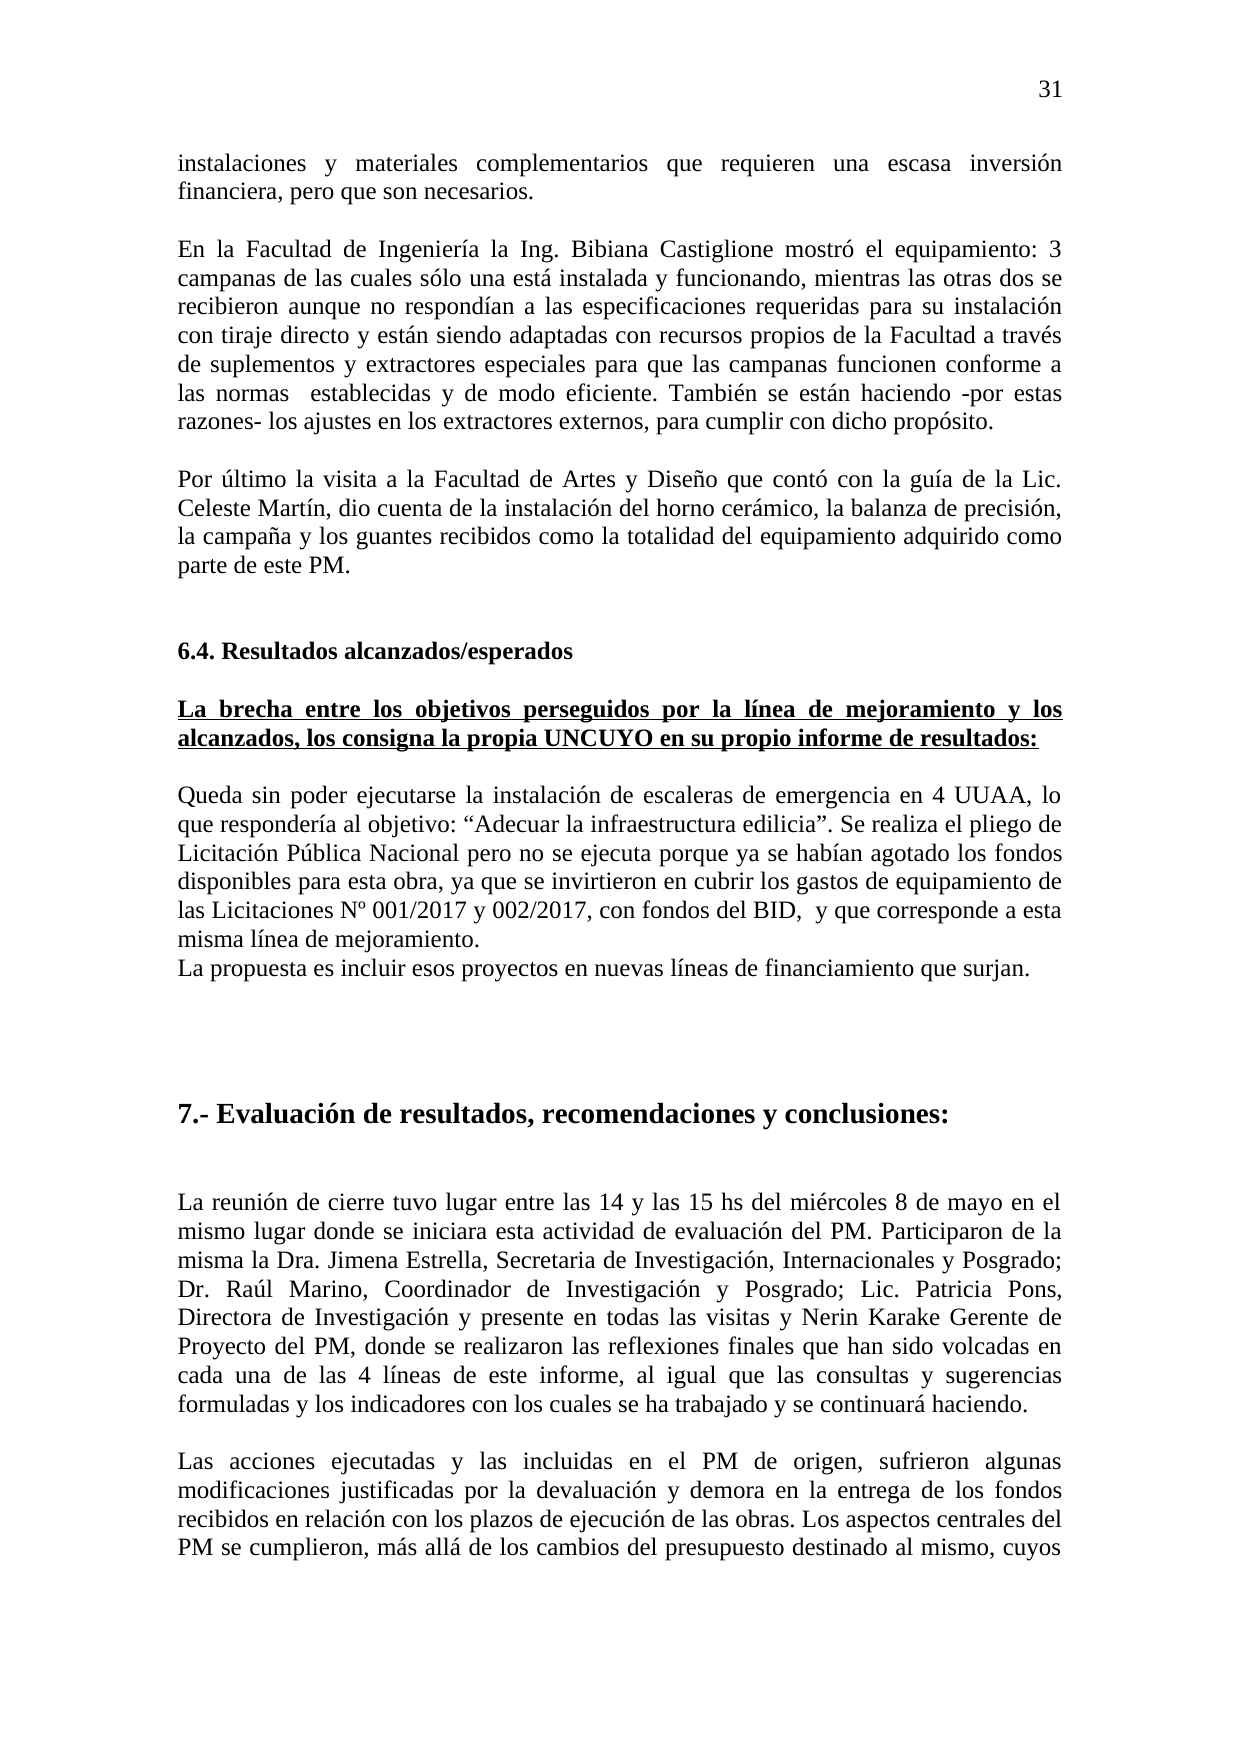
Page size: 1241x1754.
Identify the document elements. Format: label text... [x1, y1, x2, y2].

text La reunión de cierre tuvo lugar entre las 14 y las 15 hs del miércoles 8 de mayo en el mismo lugar donde se iniciara esta actividad de evaluación del PM. Participaron de la misma la Dra. Jimena Estrella, Secretaria de Investigación, Internacionales y Posgrado; Dr. Raúl Marino, Coordinador de Investigación y Posgrado; Lic. Patricia Pons, Directora de Investigación y presente en todas las visitas y Nerin Karake Gerente de Proyecto del PM, donde se realizaron las reflexiones finales que han sido volcadas en cada una de las 4 líneas de este informe, al igual que las consultas y sugerencias formuladas y los indicadores con los cuales se ha trabajado y se continuará haciendo. [177, 1187, 1063, 1417]
text La brecha entre los objetivos perseguidos por la línea de mejoramiento y los alcanzados, los consigna la propia UNCUYO en su propio informe de resultados: [177, 720, 1063, 751]
text Por último la visita a la Facultad de Artes y Diseño que contó con la guía de la Lic. Celeste Martín, dio cuenta de la instalación del horno cerámico, la balanza de precisión, la campaña y los guantes recibidos como la totalidad del equipamiento adquirido como parte de este PM. [177, 464, 1063, 579]
text La brecha entre los objetivos perseguidos por la línea de mejoramiento y los alcanzados, los consigna la propia UNCUYO en su propio informe de resultados: [177, 694, 1063, 719]
text En la Facultad de Ingeniería la Ing. Bibiana Castiglione mostró el equipamiento: 3 campanas de las cuales sólo una está instalada y funcionando, mientras las otras dos se recibieron aunque no respondían a las especificaciones requeridas para su instalación con tiraje directo y están siendo adaptadas con recursos propios de la Facultad a través de suplementos y extractores especiales para que las campanas funcionen conforme a las normas establecidas y de modo eficiente. También se están haciendo -por estas razones- los ajustes en los extractores externos, para cumplir con dicho propósito. [177, 234, 1063, 435]
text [177, 1446, 1063, 1561]
text Queda sin poder ejecutarse la instalación de escaleras de emergencia en 4 UUAA, lo que respondería al objetivo: “Adecuar la infraestructura edilicia”. Se realiza el pliego de Licitación Pública Nacional pero no se ejecuta porque ya se habían agotado los fondos disponibles para esta obra, ya que se invirtieron en cubrir los gastos de equipamiento de las Licitaciones Nº 001/2017 y 002/2017, con fondos del BID, y que corresponde a esta misma línea de mejoramiento. [177, 780, 1063, 953]
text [177, 148, 1063, 205]
text 6.4. Resultados alcanzados/esperados [177, 636, 1063, 665]
text La propuesta es incluir esos proyectos en nuevas líneas de financiamiento que surjan. [177, 953, 1063, 981]
text 7.- Evaluación de resultados, recomendaciones y conclusiones: [177, 1096, 1063, 1130]
